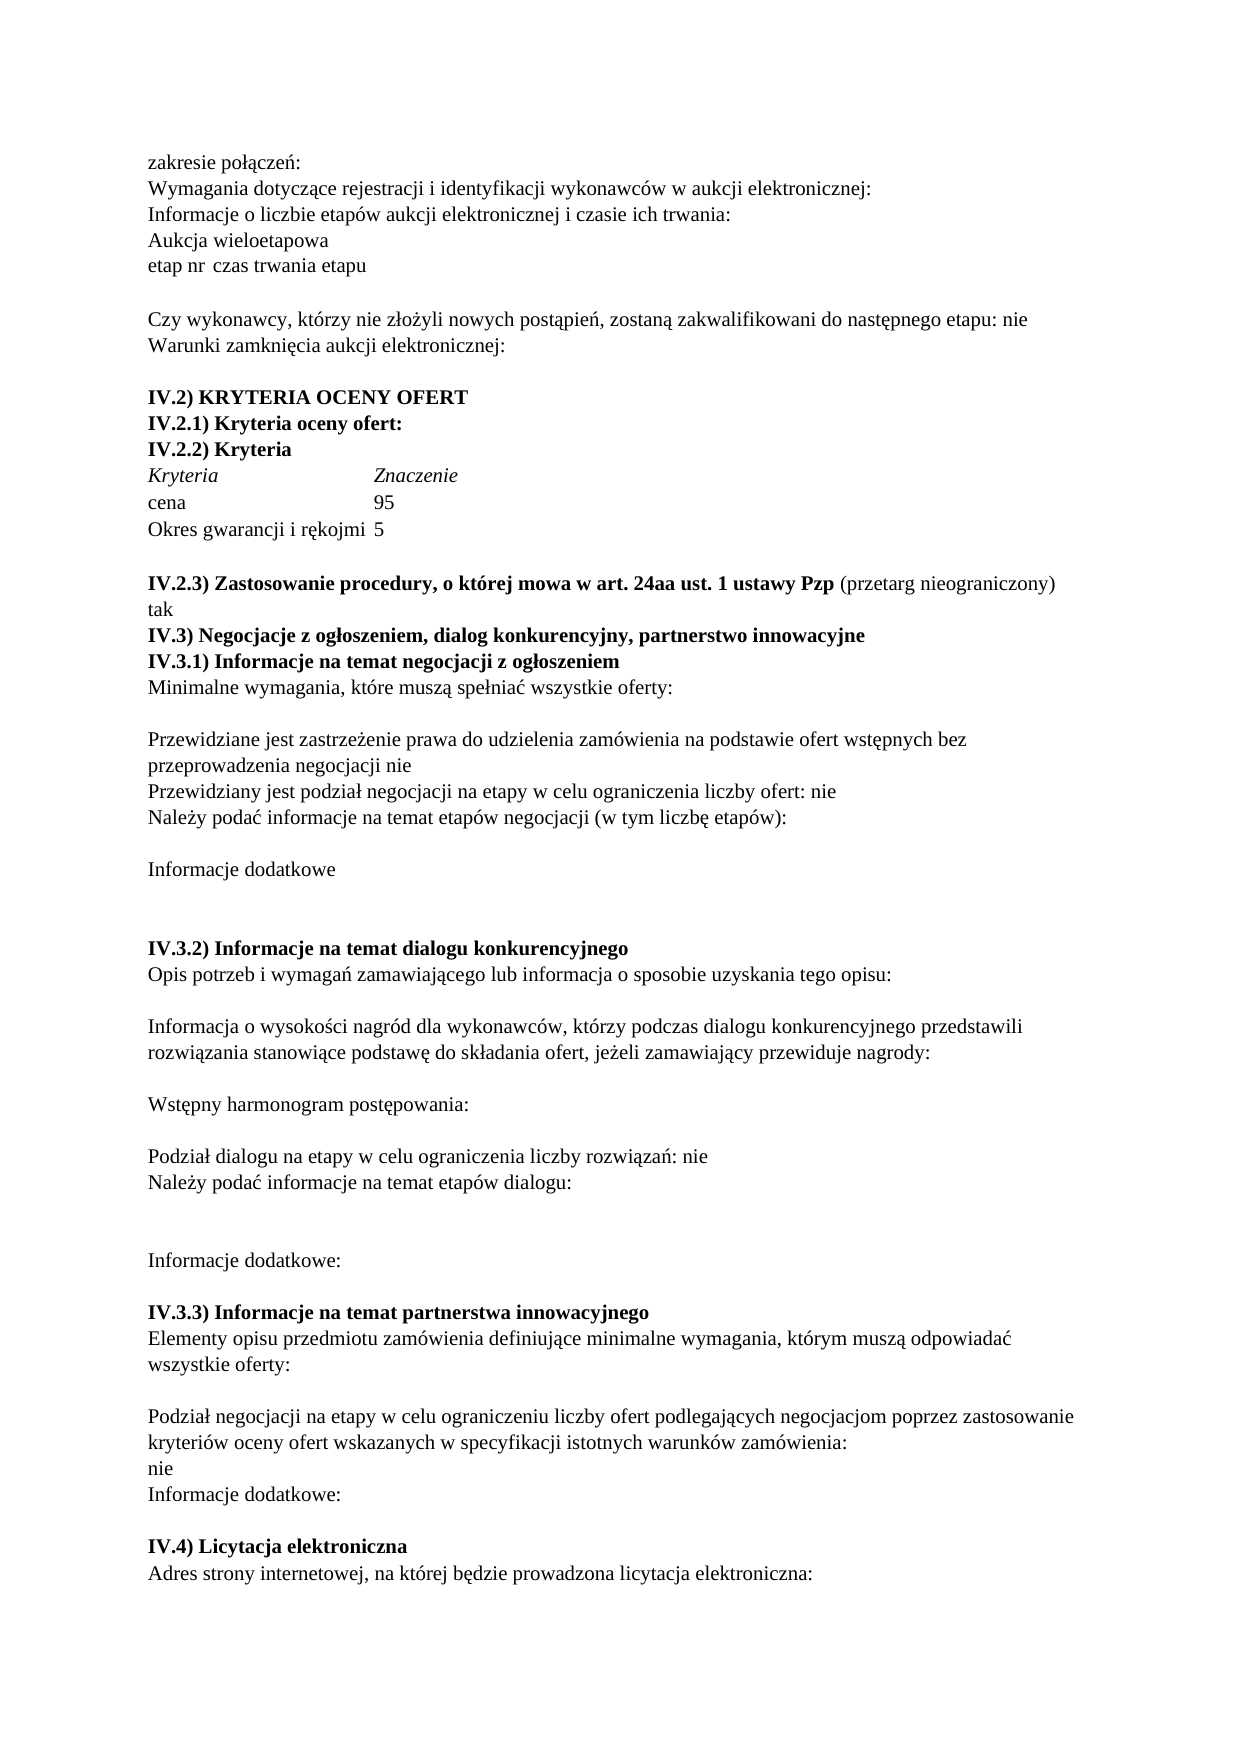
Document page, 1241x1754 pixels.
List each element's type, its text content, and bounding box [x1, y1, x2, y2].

text Aukcja wieloetapowa [148, 226, 1093, 252]
text IV.2.3) Zastosowanie procedury, o której mowa w art. 24aa ust. 1 ustawy Pzp (przetarg nieograniczony) tak IV.3) Negocjacje z ogłoszeniem, dialog konkurencyjny, partnerstwo innowacyjne IV.3.1) Informacje na temat negocjacji z ogłoszeniem Minimalne wymagania, które muszą spełniać wszystkie oferty: Przewidziane jest zastrzeżenie prawa do udzielenia zamówienia na podstawie ofert wstępnych bez przeprowadzenia negocjacji nie Przewidziany jest podział negocjacji na etapy w celu ograniczenia liczby ofert: nie Należy podać informacje na temat etapów negocjacji (w tym liczbę etapów): Informacje dodatkowe IV.3.2) Informacje na temat dialogu konkurencyjnego Opis potrzeb i wymagań zamawiającego lub informacja o sposobie uzyskania tego opisu: Informacja o wysokości nagród dla wykonawców, którzy podczas dialogu konkurencyjnego przedstawili rozwiązania stanowiące podstawę do składania ofert, jeżeli zamawiający przewiduje nagrody: Wstępny harmonogram postępowania: Podział dialogu na etapy w celu ograniczenia liczby rozwiązań: nie Należy podać informacje na temat etapów dialogu: Informacje dodatkowe: IV.3.3) Informacje na temat partnerstwa innowacyjnego Elementy opisu przedmiotu zamówienia definiujące minimalne wymagania, którym muszą odpowiadać wszystkie oferty: Podział negocjacji na etapy w celu ograniczeniu liczby ofert podlegających negocjacjom poprzez zastosowanie kryteriów oceny ofert wskazanych w specyfikacji istotnych warunków zamówienia: nie Informacje dodatkowe: IV.4) Licytacja elektroniczna Adres strony internetowej, na której będzie prowadzona licytacja elektroniczna: [148, 543, 1093, 1584]
table_header etap nr [146, 252, 211, 279]
text Czy wykonawcy, którzy nie złożyli nowych postąpień, zostaną zakwalifikowani do następnego etapu: nie Warunki zamknięcia aukcji elektronicznej: [148, 279, 1093, 357]
table_cell 5 [372, 516, 464, 543]
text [148, 148, 1093, 226]
table_header Znaczenie [372, 461, 464, 488]
table_header Kryteria [146, 461, 372, 488]
table_cell cena [146, 489, 372, 516]
table_cell 95 [372, 489, 464, 516]
text IV.2) KRYTERIA OCENY OFERT IV.2.1) Kryteria oceny ofert: IV.2.2) Kryteria [148, 357, 1093, 461]
table_header czas trwania etapu [211, 252, 373, 279]
table_cell Okres gwarancji i rękojmi [146, 516, 372, 543]
